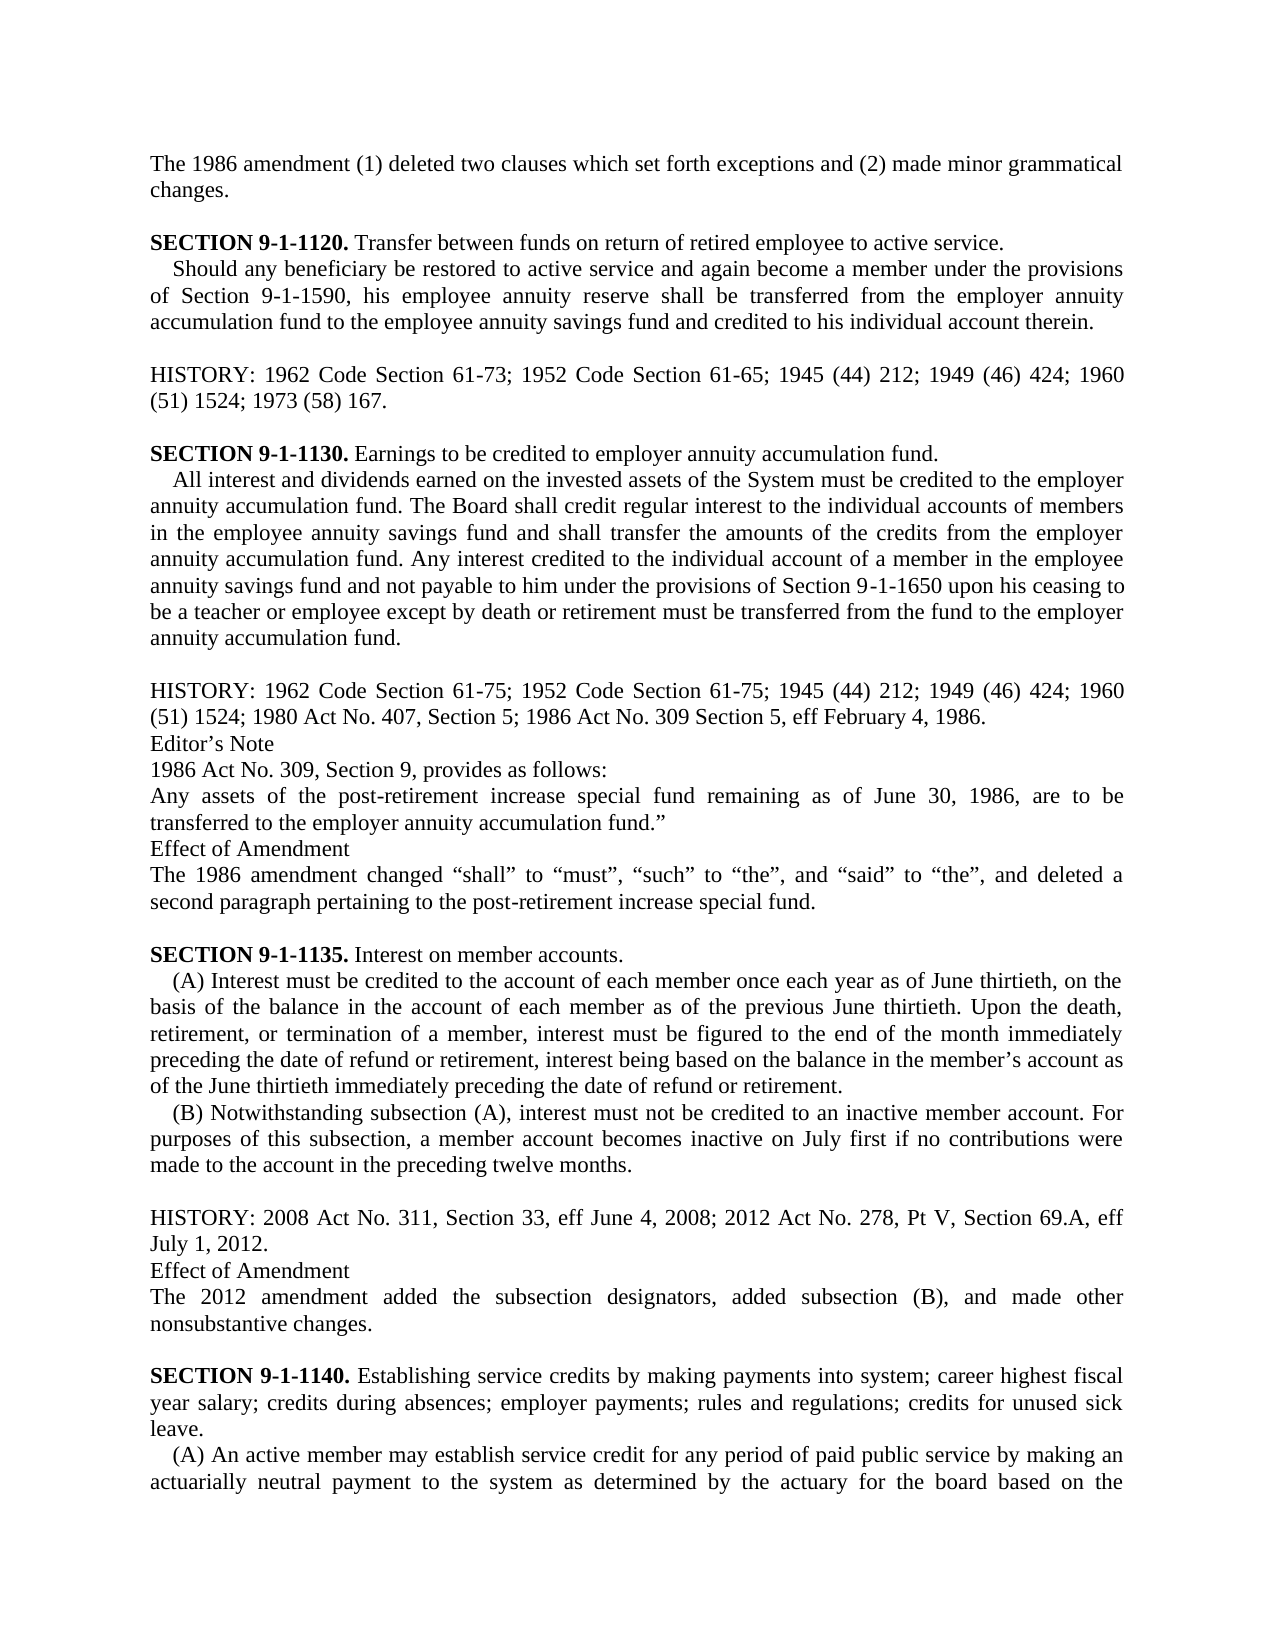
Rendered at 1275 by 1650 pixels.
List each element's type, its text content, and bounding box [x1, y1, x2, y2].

text The 1986 amendment (1) deleted two clauses which set forth exceptions and (2) made minor grammatical changes. [150, 150, 1125, 203]
text The 1986 amendment changed “shall” to “must”, “such” to “the”, and “said” to “the”, and deleted a second paragraph pertaining to the post-retirement increase special fund. [150, 862, 1125, 914]
text HISTORY: 1962 Code Section 61-75; 1952 Code Section 61-75; 1945 (44) 212; 1949 (46) 424; 1960 (51) 1524; 1980 Act No. 407, Section 5; 1986 Act No. 309 Section 5, eff February 4, 1986. [150, 677, 1125, 730]
text SECTION 9-1-1140. Establishing service credits by making payments into system; career highest fiscal year salary; credits during absences; employer payments; rules and regulations; credits for unused sick leave. [150, 1362, 1125, 1441]
text (A) Interest must be credited to the account of each member once each year as of June thirtieth, on the basis of the balance in the account of each member as of the previous June thirtieth. Upon the death, retirement, or termination of a member, interest must be figured to the end of the month immediately preceding the date of refund or retirement, interest being based on the balance in the member’s account as of the June thirtieth immediately preceding the date of refund or retirement. [150, 967, 1125, 1099]
text Should any beneficiary be restored to active service and again become a member under the provisions of Section 9-1-1590, his employee annuity reserve shall be transferred from the employer annuity accumulation fund to the employee annuity savings fund and credited to his individual account therein. [150, 255, 1125, 334]
text The 2012 amendment added the subsection designators, added subsection (B), and made other nonsubstantive changes. [150, 1283, 1125, 1336]
text Effect of Amendment [150, 1257, 1125, 1283]
text Effect of Amendment [150, 835, 1125, 862]
text (B) Notwithstanding subsection (A), interest must not be credited to an inactive member account. For purposes of this subsection, a member account becomes inactive on July first if no contributions were made to the account in the preceding twelve months. [150, 1099, 1125, 1178]
text HISTORY: 1962 Code Section 61-73; 1952 Code Section 61-65; 1945 (44) 212; 1949 (46) 424; 1960 (51) 1524; 1973 (58) 167. [150, 361, 1125, 413]
text All interest and dividends earned on the invested assets of the System must be credited to the employer annuity accumulation fund. The Board shall credit regular interest to the individual accounts of members in the employee annuity savings fund and shall transfer the amounts of the credits from the employer annuity accumulation fund. Any interest credited to the individual account of a member in the employee annuity savings fund and not payable to him under the provisions of Section 9-1-1650 upon his ceasing to be a teacher or employee except by death or retirement must be transferred from the fund to the employer annuity accumulation fund. [150, 466, 1125, 651]
text 1986 Act No. 309, Section 9, provides as follows: [150, 756, 1125, 782]
text HISTORY: 2008 Act No. 311, Section 33, eff June 4, 2008; 2012 Act No. 278, Pt V, Section 69.A, eff July 1, 2012. [150, 1204, 1125, 1257]
text Editor’s Note [150, 730, 1125, 756]
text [150, 1441, 1125, 1494]
text SECTION 9-1-1120. Transfer between funds on return of retired employee to active service. [150, 229, 1125, 255]
text SECTION 9-1-1135. Interest on member accounts. [150, 941, 1125, 967]
text SECTION 9-1-1130. Earnings to be credited to employer annuity accumulation fund. [150, 440, 1125, 466]
text Any assets of the post-retirement increase special fund remaining as of June 30, 1986, are to be transferred to the employer annuity accumulation fund.” [150, 782, 1125, 835]
